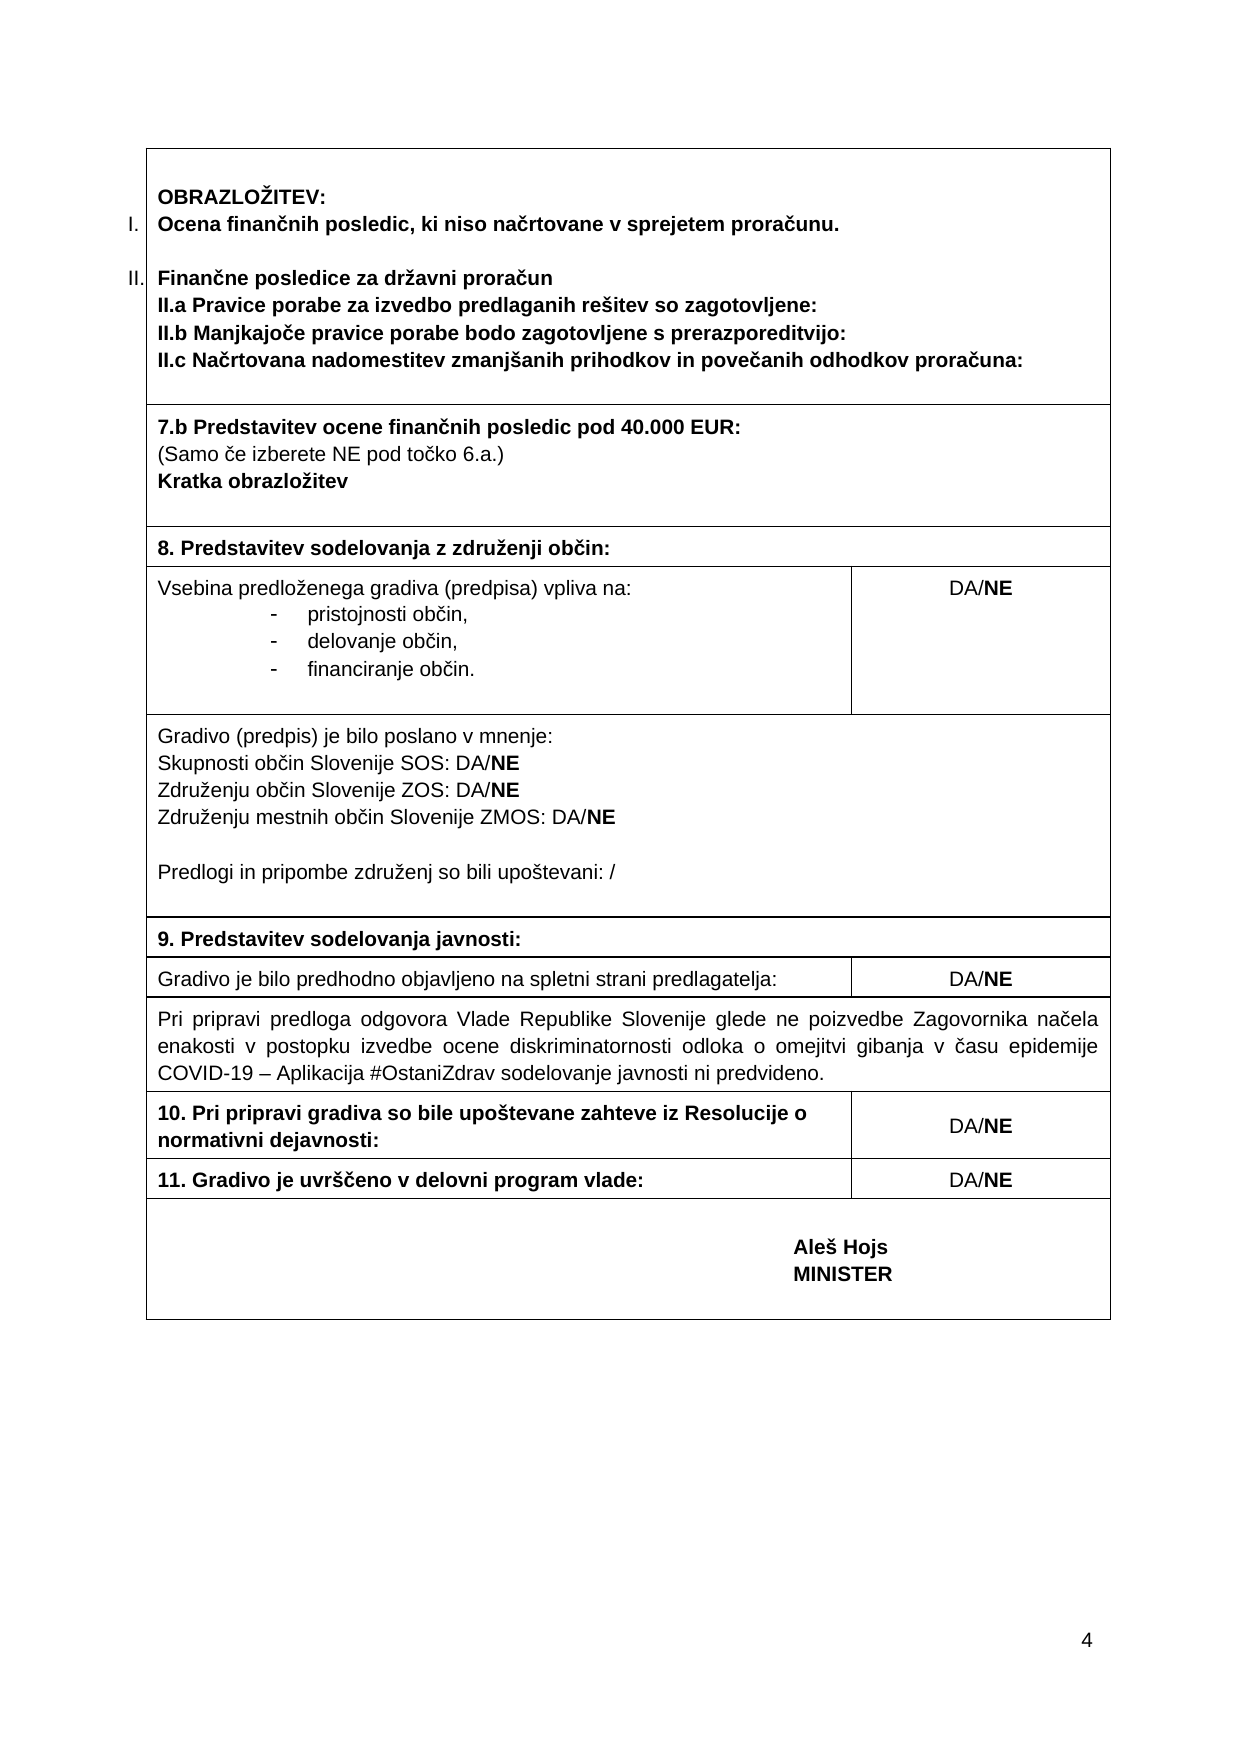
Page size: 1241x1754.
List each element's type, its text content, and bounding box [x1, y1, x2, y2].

table_cell 7.b Predstavitev ocene finančnih posledic pod 40.000 EUR: (Samo če izberete NE pod točko 6.a.) Kratka obrazložitev [147, 405, 1110, 526]
table_cell Aleš Hojs MINISTER [147, 1199, 1110, 1319]
table_cell DA/NE [852, 1159, 1110, 1198]
table_cell Vsebina predloženega gradiva (predpisa) vpliva na: pristojnosti občin, delovanje občin, financiranje občin. [147, 567, 851, 714]
table_cell DA/NE [852, 1092, 1110, 1158]
table_cell 8. Predstavitev sodelovanja z združenji občin: [147, 527, 1110, 566]
table_cell 10. Pri pripravi gradiva so bile upoštevane zahteve iz Resolucije o normativni dejavnosti: [147, 1092, 851, 1158]
table_cell DA/NE [852, 958, 1110, 996]
table_cell Gradivo je bilo predhodno objavljeno na spletni strani predlagatelja: [147, 958, 851, 996]
table_cell Gradivo (predpis) je bilo poslano v mnenje: Skupnosti občin Slovenije SOS: DA/NE Združenju občin Slovenije ZOS: DA/NE Združenju mestnih občin Slovenije ZMOS: DA/NE Predlogi in pripombe združenj so bili upoštevani: / [147, 715, 1110, 916]
table_cell DA/NE [852, 567, 1110, 714]
table_cell 11. Gradivo je uvrščeno v delovni program vlade: [147, 1159, 851, 1198]
table_cell OBRAZLOŽITEV: Ocena finančnih posledic, ki niso načrtovane v sprejetem proračunu. Finančne posledice za državni proračun II.a Pravice porabe za izvedbo predlaganih rešitev so zagotovljene: II.b Manjkajoče pravice porabe bodo zagotovljene s prerazporeditvijo: II.c Načrtovana nadomestitev zmanjšanih prihodkov in povečanih odhodkov proračuna: [147, 149, 1110, 404]
table_cell Pri pripravi predloga odgovora Vlade Republike Slovenije glede ne poizvedbe Zagovornika načela enakosti v postopku izvedbe ocene diskriminatornosti odloka o omejitvi gibanja v času epidemije COVID-19 – Aplikacija #OstaniZdrav sodelovanje javnosti ni predvideno. [147, 998, 1110, 1091]
table_cell 9. Predstavitev sodelovanja javnosti: [147, 918, 1110, 956]
